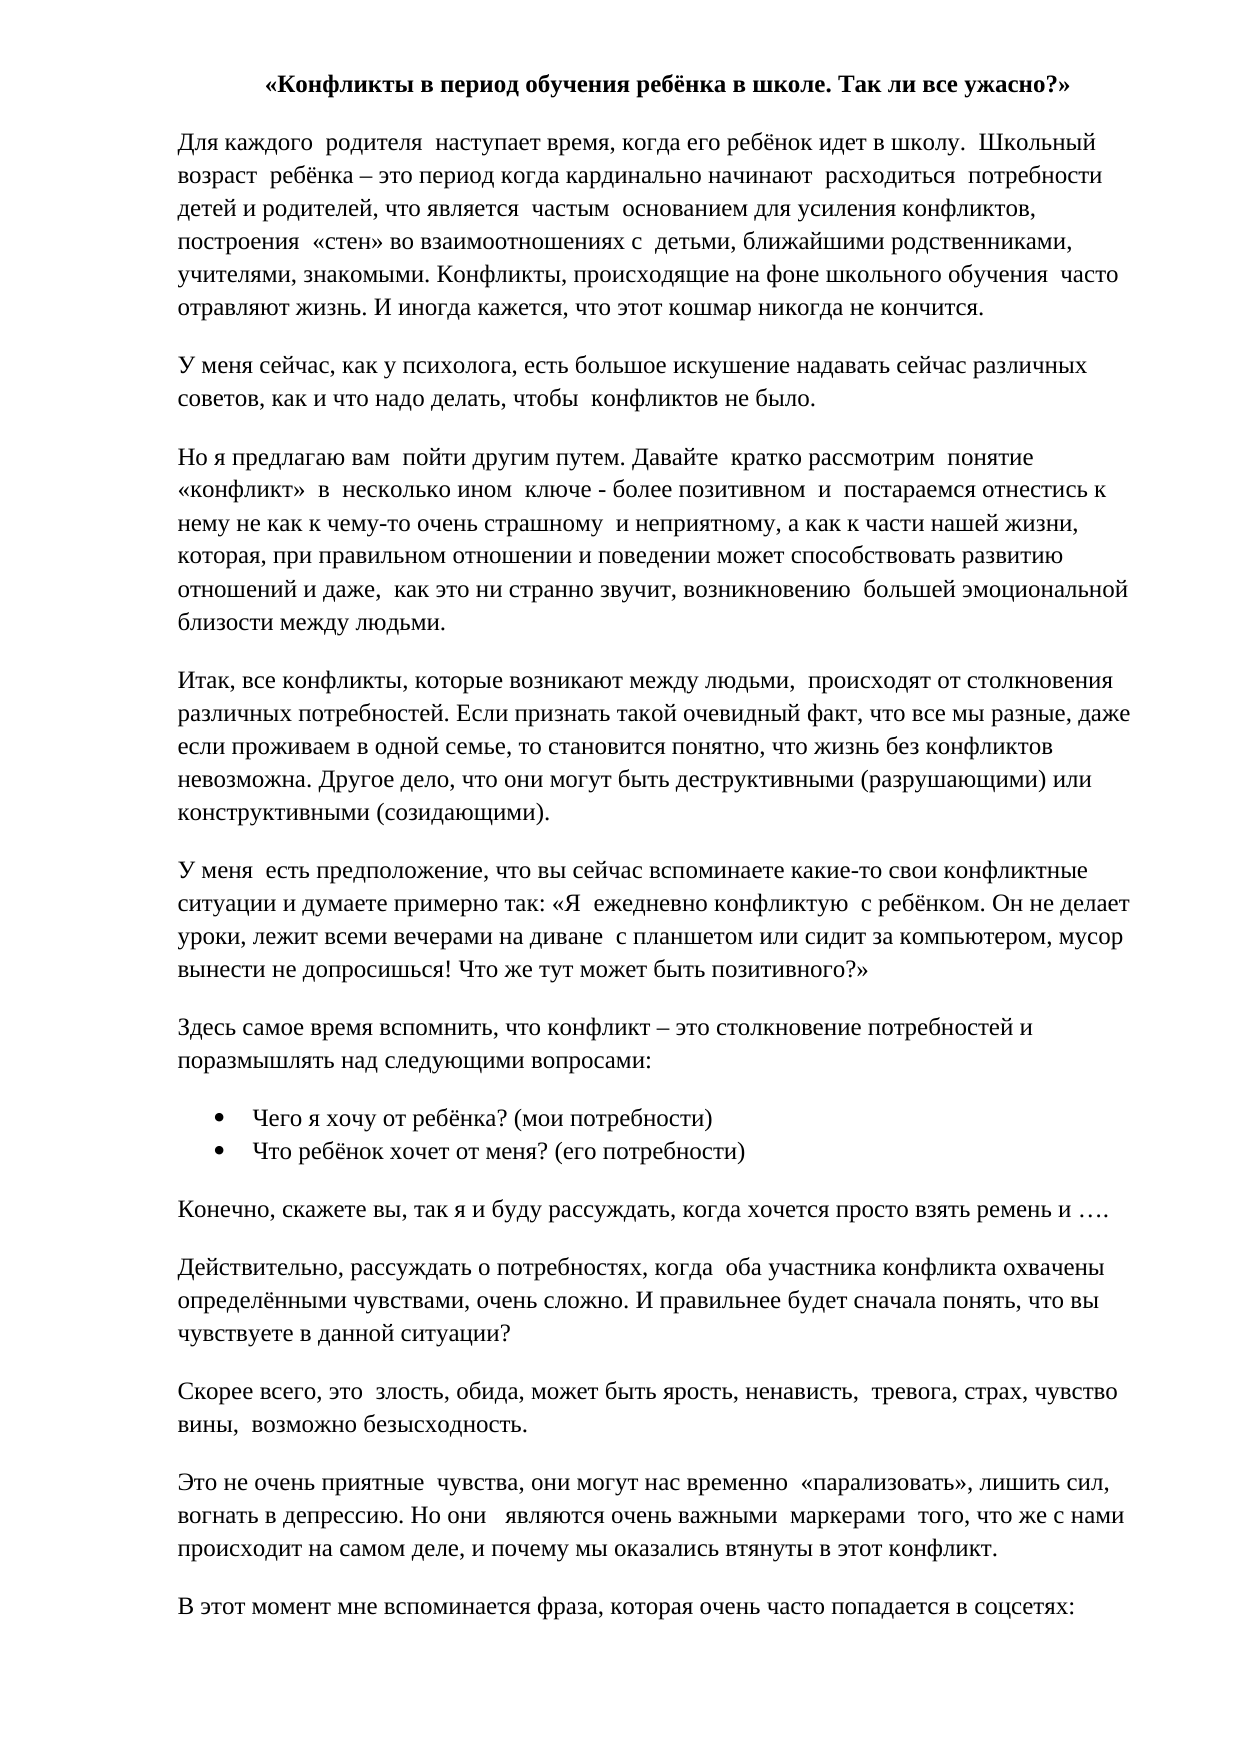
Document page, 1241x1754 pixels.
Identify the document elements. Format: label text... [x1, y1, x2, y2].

text Здесь самое время вспомнить, что конфликт – это столкновение потребностей и поразмышлять над следующими вопросами: [177, 1012, 1152, 1074]
list Чего я хочу от ребёнка? (мои потребности) [215, 1103, 1152, 1132]
text «Конфликты в период обучения ребёнка в школе. Так ли все ужасно?» [177, 69, 1152, 98]
text Скорее всего, это злость, обида, может быть ярость, ненависть, тревога, страх, чувство вины, возможно безысходность. [177, 1376, 1152, 1438]
text Конечно, скажете вы, так я и буду рассуждать, когда хочется просто взять ремень и …. [177, 1194, 1152, 1223]
text Это не очень приятные чувства, они могут нас временно «парализовать», лишить сил, вогнать в депрессию. Но они являются очень важными маркерами того, что же с нами происходит на самом деле, и почему мы оказались втянуты в этот конфликт. [177, 1467, 1152, 1562]
text Но я предлагаю вам пойти другим путем. Давайте кратко рассмотрим понятие «конфликт» в несколько ином ключе - более позитивном и постараемся отнестись к нему не как к чему-то очень страшному и неприятному, а как к части нашей жизни, которая, при правильном отношении и поведении может способствовать развитию отношений и даже, как это ни странно звучит, возникновению большей эмоциональной близости между людьми. [177, 442, 1152, 635]
list Что ребёнок хочет от меня? (его потребности) [215, 1136, 1152, 1165]
text У меня сейчас, как у психолога, есть большое искушение надавать сейчас различных советов, как и что надо делать, чтобы конфликтов не было. [177, 351, 1152, 412]
text Для каждого родителя наступает время, когда его ребёнок идет в школу. Школьный возраст ребёнка – это период когда кардинально начинают расходиться потребности детей и родителей, что является частым основанием для усиления конфликтов, построения «стен» во взаимоотношениях с детьми, ближайшими родственниками, учителями, знакомыми. Конфликты, происходящие на фоне школьного обучения часто отравляют жизнь. И иногда кажется, что этот кошмар никогда не кончится. [177, 127, 1152, 321]
text У меня есть предположение, что вы сейчас вспоминаете какие-то свои конфликтные ситуации и думаете примерно так: «Я ежедневно конфликтую с ребёнком. Он не делает уроки, лежит всеми вечерами на диване с планшетом или сидит за компьютером, мусор вынести не допросишься! Что же тут может быть позитивного?» [177, 855, 1152, 983]
text В этот момент мне вспоминается фраза, которая очень часто попадается в соцсетях: [177, 1591, 1152, 1620]
text Действительно, рассуждать о потребностях, когда оба участника конфликта охвачены определёнными чувствами, очень сложно. И правильнее будет сначала понять, что вы чувствуете в данной ситуации? [177, 1252, 1152, 1347]
text Итак, все конфликты, которые возникают между людьми, происходят от столкновения различных потребностей. Если признать такой очевидный факт, что все мы разные, даже если проживаем в одной семье, то становится понятно, что жизнь без конфликтов невозможна. Другое дело, что они могут быть деструктивными (разрушающими) или конструктивными (созидающими). [177, 665, 1152, 826]
